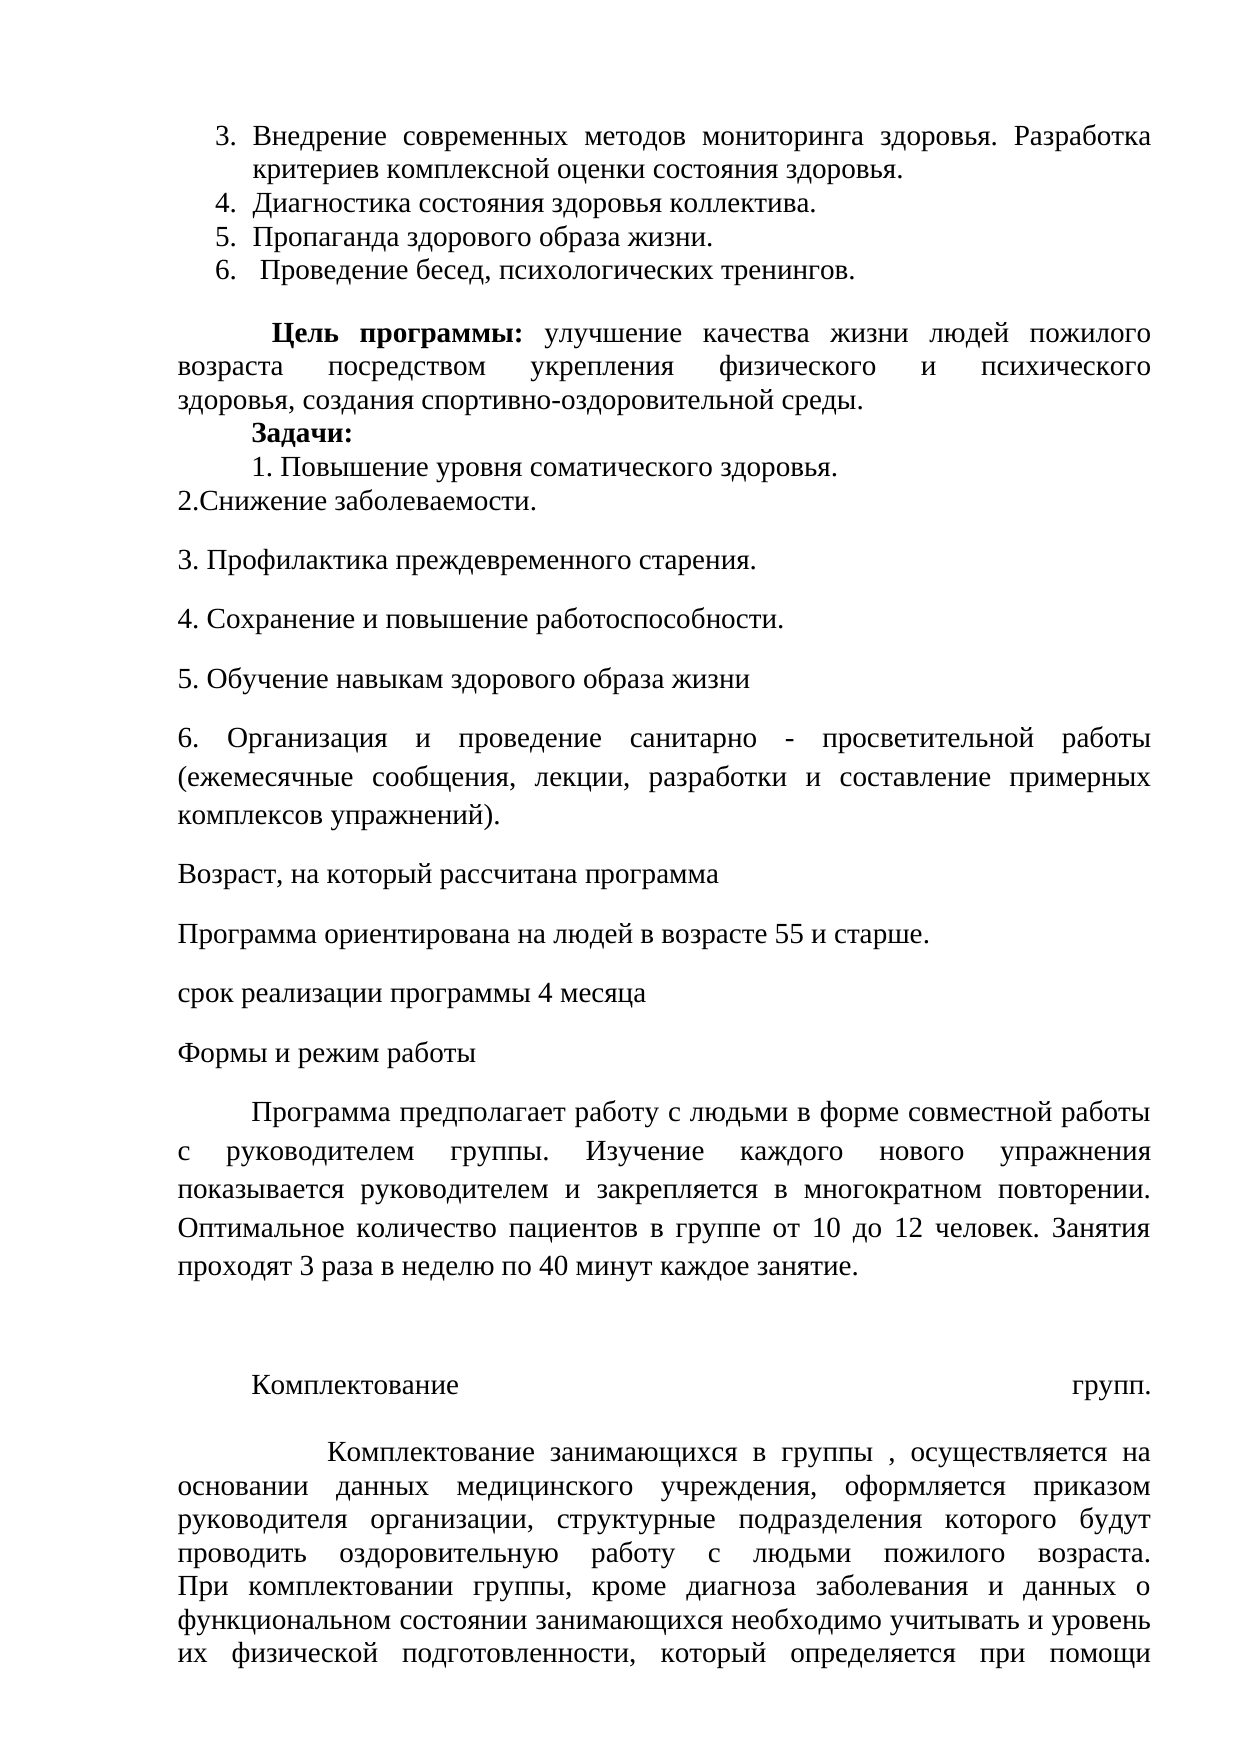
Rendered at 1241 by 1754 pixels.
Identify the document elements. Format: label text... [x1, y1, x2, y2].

text Программа ориентирована на людей в возрасте 55 и старше. [177, 916, 1152, 949]
text 2.Снижение заболеваемости. [177, 483, 1152, 516]
text Задачи: [177, 416, 1152, 449]
text 4. Сохранение и повышение работоспособности. [177, 601, 1152, 635]
text Цель программы: улучшение качества жизни людей пожилого возраста посредством укрепления физического и психического здоровья, создания спортивно-оздоровительной среды. [177, 315, 1152, 416]
text Возраст, на который рассчитана программа [177, 857, 1152, 890]
text 5. Обучение навыкам здорового образа жизни [177, 661, 1152, 694]
list Диагностика состояния здоровья коллектива. [215, 185, 1152, 219]
text 3. Профилактика преждевременного старения. [177, 542, 1152, 576]
list Пропаганда здорового образа жизни. [215, 219, 1152, 252]
text Программа предполагает работу с людьми в форме совместной работы с руководителем группы. Изучение каждого нового упражнения показывается руководителем и закрепляется в многократном повторении. Оптимальное количество пациентов в группе от 10 до 12 человек. Занятия проходят 3 раза в неделю по 40 минут каждое занятие. [177, 1094, 1152, 1282]
list Внедрение современных методов мониторинга здоровья. Разработка критериев комплексной оценки состояния здоровья. [215, 118, 1152, 185]
text 1. Повышение уровня соматического здоровья. [177, 449, 1152, 483]
text Формы и режим работы [177, 1035, 1152, 1068]
text срок реализации программы 4 месяца [177, 975, 1152, 1009]
list Проведение бесед, психологических тренингов. [215, 252, 1152, 286]
text 6. Организация и проведение санитарно - просветительной работы (ежемесячные сообщения, лекции, разработки и составление примерных комплексов упражнений). [177, 720, 1152, 831]
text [177, 1367, 1152, 1669]
